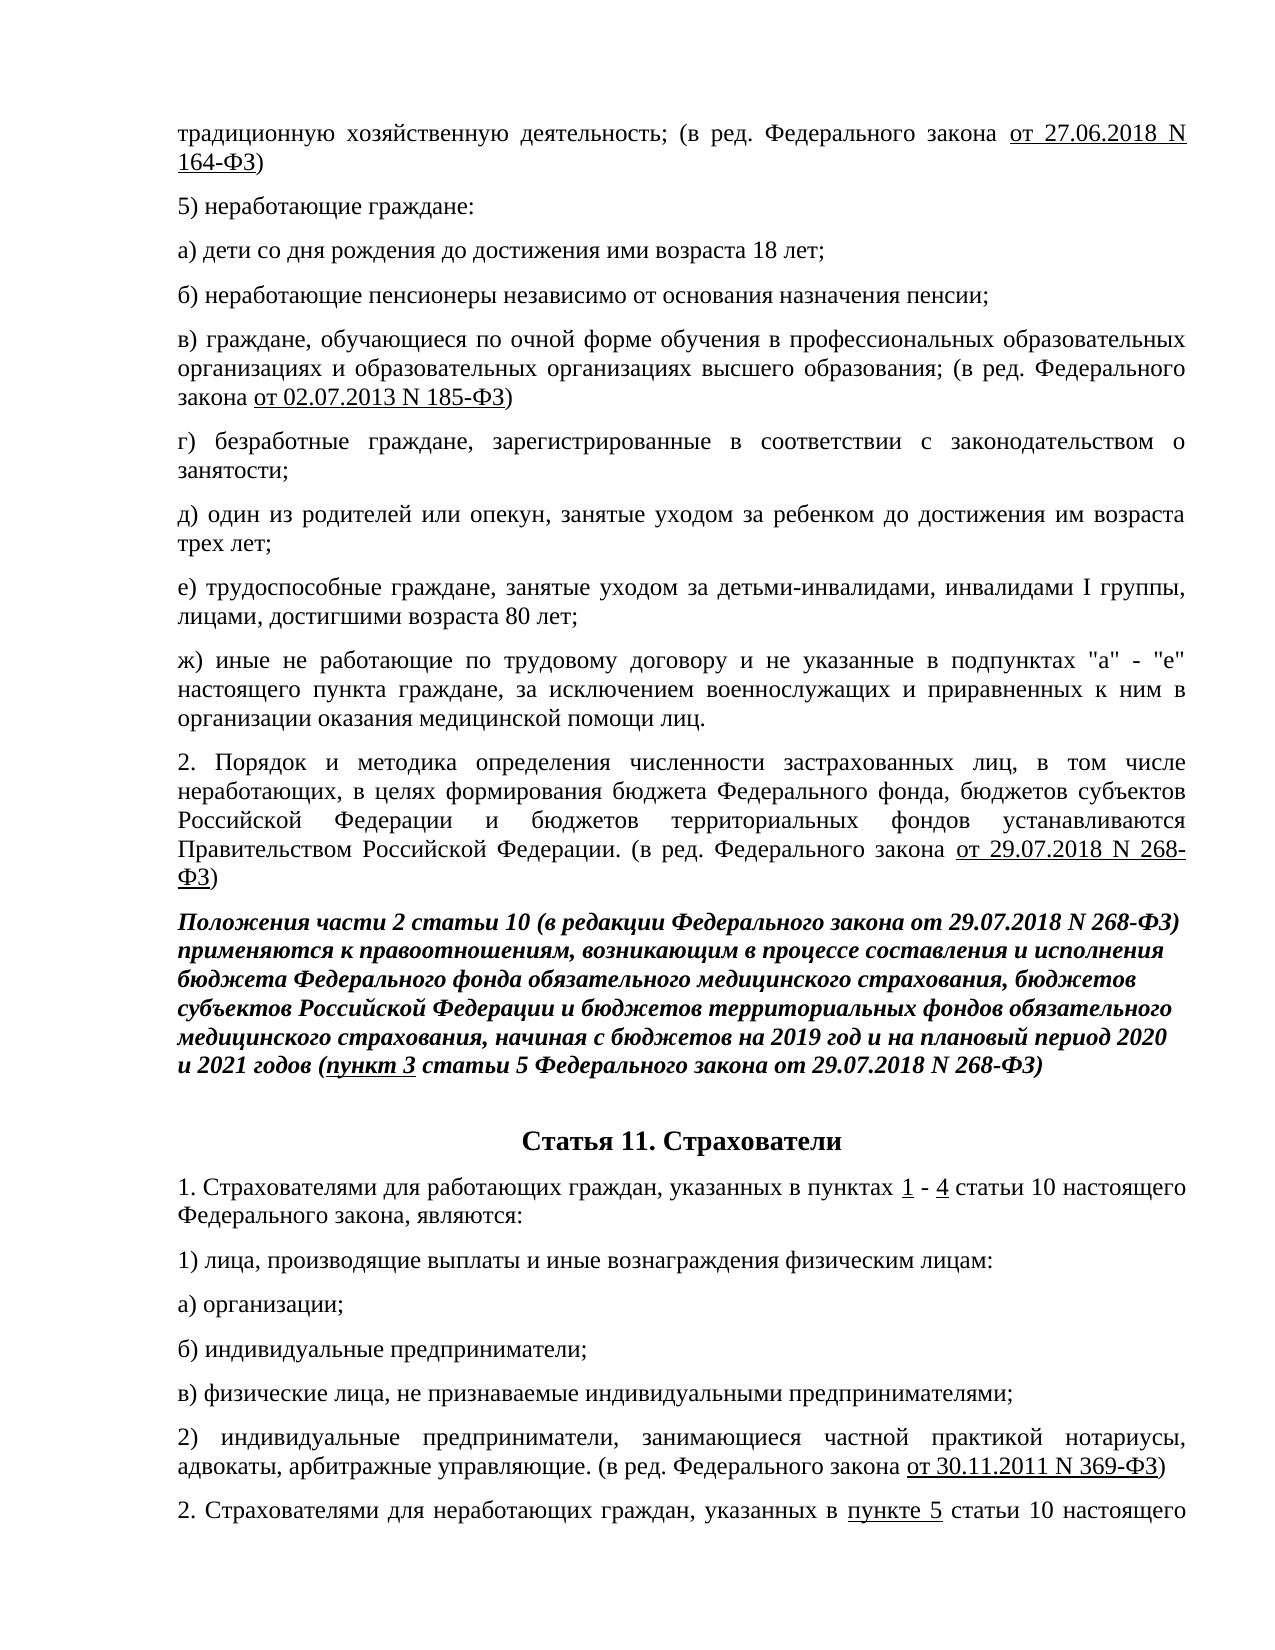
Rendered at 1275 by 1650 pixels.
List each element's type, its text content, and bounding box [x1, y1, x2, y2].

text ж) иные не работающие по трудовому договору и не указанные в подпунктах "а" - "е" настоящего пункта граждане, за исключением военнослужащих и приравненных к ним в организации оказания медицинской помощи лиц. [177, 646, 1186, 732]
text в) граждане, обучающиеся по очной форме обучения в профессиональных образовательных организациях и образовательных организациях высшего образования; (в ред. Федерального закона от 02.07.2013 N 185-ФЗ) [177, 324, 1186, 411]
text а) дети со дня рождения до достижения ими возраста 18 лет; [177, 236, 1186, 264]
text б) индивидуальные предприниматели; [177, 1334, 1186, 1362]
text г) безработные граждане, зарегистрированные в соответствии с законодательством о занятости; [177, 426, 1186, 484]
text 2) индивидуальные предприниматели, занимающиеся частной практикой нотариусы, адвокаты, арбитражные управляющие. (в ред. Федерального закона от 30.11.2011 N 369-ФЗ) [177, 1422, 1186, 1480]
text д) один из родителей или опекун, занятые уходом за ребенком до достижения им возраста трех лет; [177, 499, 1186, 557]
text 1. Страхователями для работающих граждан, указанных в пунктах 1 - 4 статьи 10 настоящего Федерального закона, являются: [177, 1172, 1186, 1229]
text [177, 118, 1186, 176]
text 2. Порядок и методика определения численности застрахованных лиц, в том числе неработающих, в целях формирования бюджета Федерального фонда, бюджетов субъектов Российской Федерации и бюджетов территориальных фондов устанавливаются Правительством Российской Федерации. (в ред. Федерального закона от 29.07.2018 N 268-ФЗ) [177, 747, 1186, 891]
text а) организации; [177, 1289, 1186, 1318]
text в) физические лица, не признаваемые индивидуальными предпринимателями; [177, 1378, 1186, 1407]
text Положения части 2 статьи 10 (в редакции Федерального закона от 29.07.2018 N 268-ФЗ) применяются к правоотношениям, возникающим в процессе составления и исполнения бюджета Федерального фонда обязательного медицинского страхования, бюджетов субъектов Российской Федерации и бюджетов территориальных фондов обязательного медицинского страхования, начиная с бюджетов на 2019 год и на плановый период 2020 и 2021 годов (пункт 3 статьи 5 Федерального закона от 29.07.2018 N 268-ФЗ) [177, 907, 1186, 1079]
text 1) лица, производящие выплаты и иные вознаграждения физическим лицам: [177, 1245, 1186, 1274]
text е) трудоспособные граждане, занятые уходом за детьми-инвалидами, инвалидами I группы, лицами, достигшими возраста 80 лет; [177, 572, 1186, 630]
text Статья 11. Страхователи [177, 1124, 1186, 1156]
text б) неработающие пенсионеры независимо от основания назначения пенсии; [177, 280, 1186, 309]
text 5) неработающие граждане: [177, 191, 1186, 220]
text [177, 1496, 1186, 1524]
